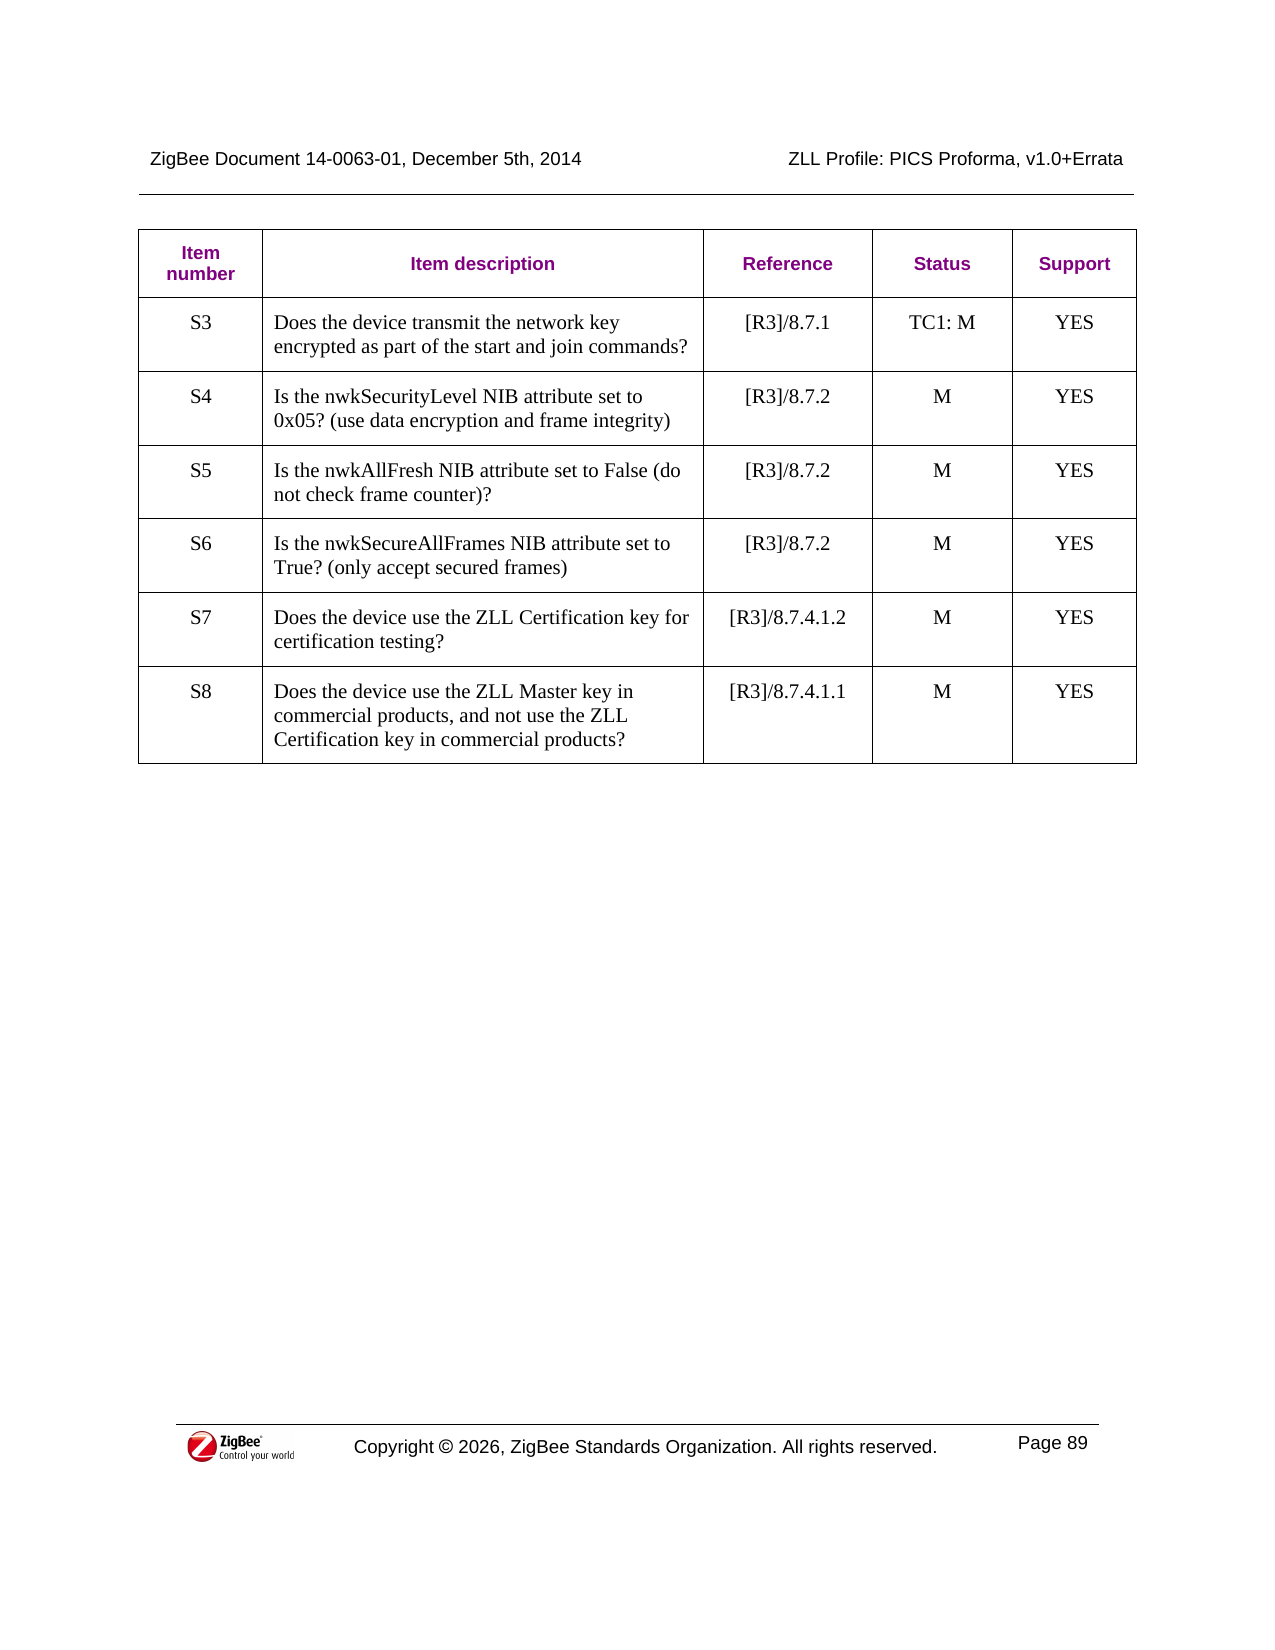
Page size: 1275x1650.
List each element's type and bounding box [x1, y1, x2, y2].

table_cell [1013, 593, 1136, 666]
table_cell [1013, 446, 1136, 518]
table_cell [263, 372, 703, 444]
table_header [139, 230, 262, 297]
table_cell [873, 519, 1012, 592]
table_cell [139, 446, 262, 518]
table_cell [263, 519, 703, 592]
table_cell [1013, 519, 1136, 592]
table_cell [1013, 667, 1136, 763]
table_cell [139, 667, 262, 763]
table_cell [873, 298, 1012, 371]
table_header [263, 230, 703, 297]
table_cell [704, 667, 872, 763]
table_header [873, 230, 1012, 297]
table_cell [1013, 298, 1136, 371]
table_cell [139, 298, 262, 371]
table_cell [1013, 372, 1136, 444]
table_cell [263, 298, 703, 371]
picture [187, 1431, 294, 1462]
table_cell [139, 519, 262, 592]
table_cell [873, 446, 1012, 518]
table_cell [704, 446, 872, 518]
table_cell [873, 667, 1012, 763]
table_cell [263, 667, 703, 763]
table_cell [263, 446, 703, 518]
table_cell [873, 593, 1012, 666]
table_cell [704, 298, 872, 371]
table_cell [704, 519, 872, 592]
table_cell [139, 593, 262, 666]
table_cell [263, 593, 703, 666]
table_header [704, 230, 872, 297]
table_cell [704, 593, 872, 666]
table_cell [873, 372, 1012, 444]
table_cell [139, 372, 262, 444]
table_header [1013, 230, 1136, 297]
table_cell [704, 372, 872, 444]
